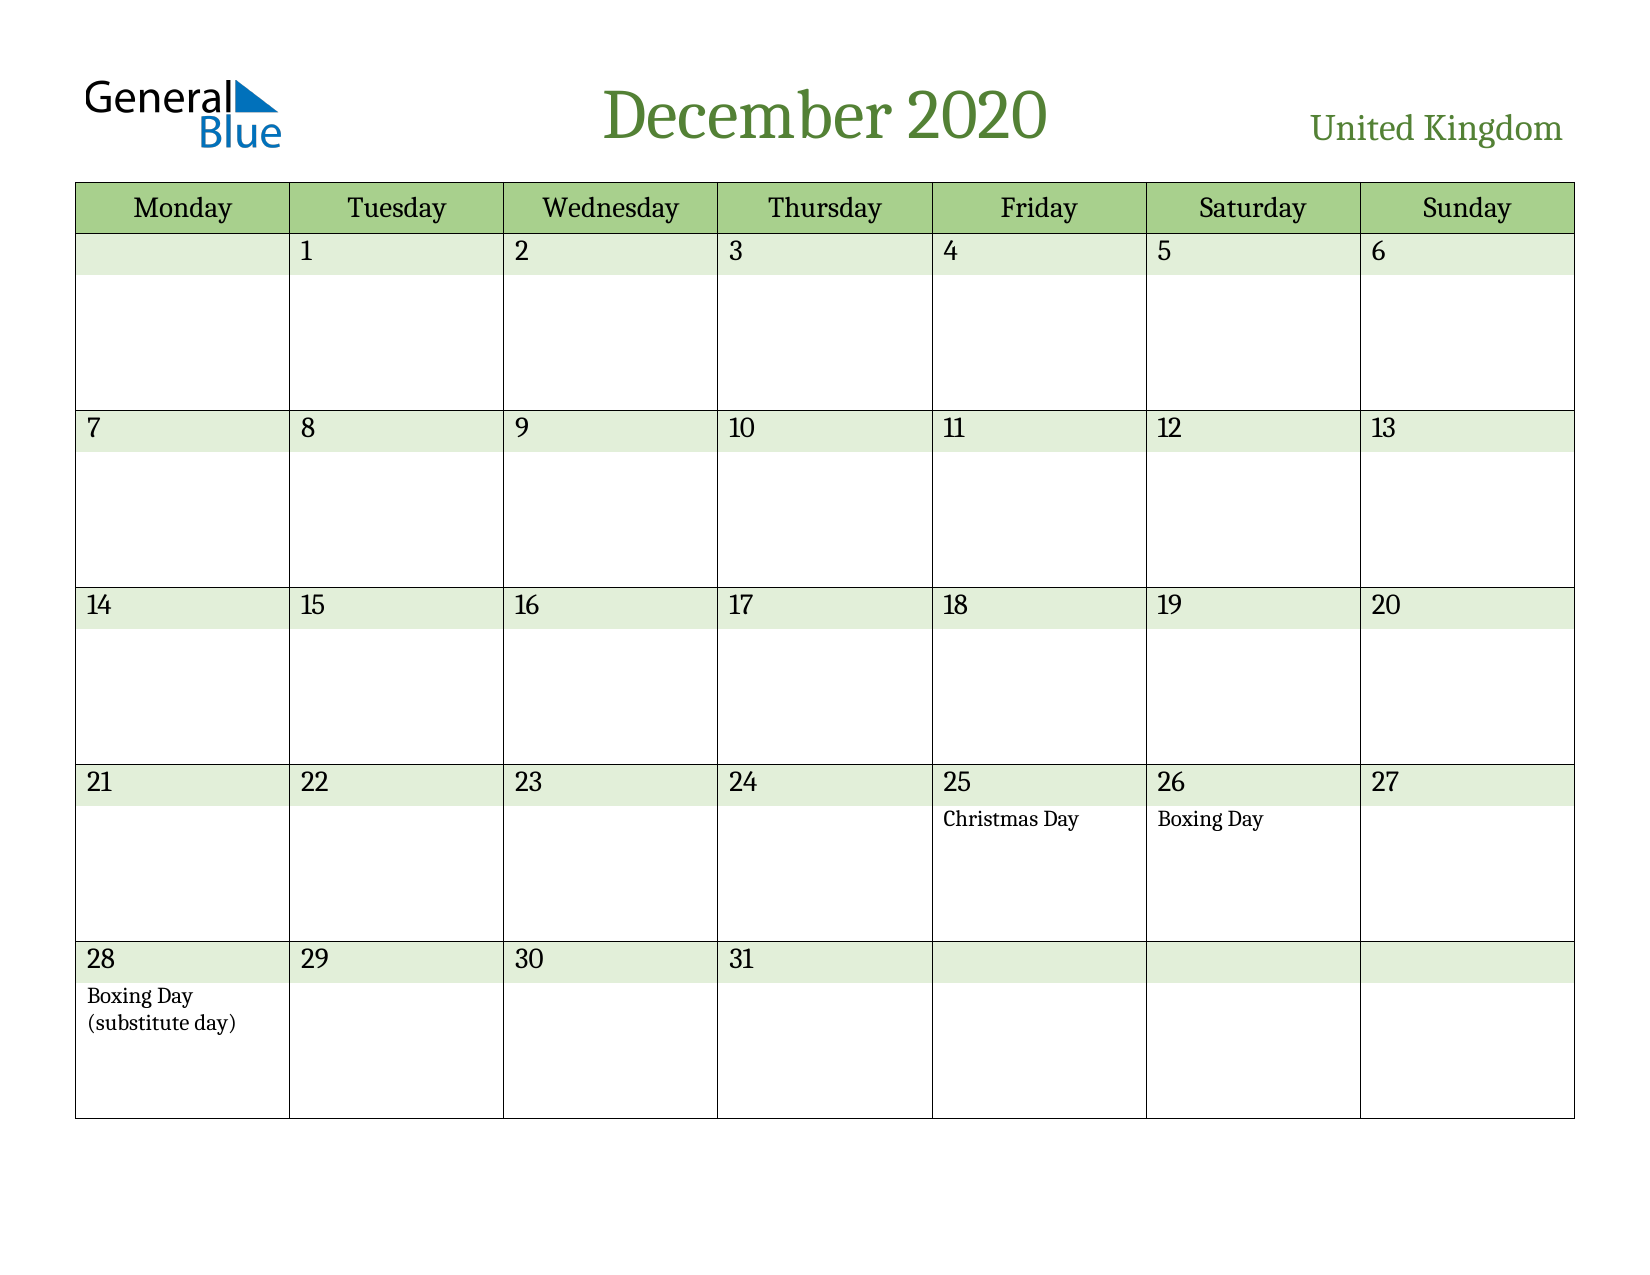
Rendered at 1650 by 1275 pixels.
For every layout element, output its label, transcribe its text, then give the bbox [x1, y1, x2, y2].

table_cell 1 [290, 234, 503, 275]
table_cell 5 [1147, 234, 1360, 275]
table_header United Kingdom [1146, 75, 1574, 182]
table_cell [1361, 629, 1574, 764]
table_cell 7 [76, 411, 289, 452]
table_cell [933, 983, 1146, 1118]
table_cell [933, 629, 1146, 764]
table_cell 18 [933, 588, 1146, 629]
table_cell [504, 275, 717, 410]
table_cell 12 [1147, 411, 1360, 452]
table_cell [1147, 275, 1360, 410]
table_cell 13 [1361, 411, 1574, 452]
table_cell [1361, 983, 1574, 1118]
table_cell [1147, 629, 1360, 764]
table_cell 30 [504, 942, 717, 983]
table_cell 17 [718, 588, 932, 629]
table_cell 8 [290, 411, 503, 452]
table_cell [504, 629, 717, 764]
table_cell Thursday [718, 183, 932, 233]
table_cell 6 [1361, 234, 1574, 275]
table_cell [290, 629, 503, 764]
table_cell [76, 275, 289, 410]
table_cell Sunday [1361, 183, 1574, 233]
table_cell [1147, 942, 1360, 983]
table_cell 28 [76, 942, 289, 983]
table_cell [76, 629, 289, 764]
table_cell [718, 275, 932, 410]
table_cell 23 [504, 765, 717, 806]
table_cell Boxing Day (substitute day) [76, 983, 289, 1118]
table_cell [504, 806, 717, 941]
table_cell 14 [76, 588, 289, 629]
table_cell [1147, 452, 1360, 587]
table_cell [718, 983, 932, 1118]
table_cell [290, 275, 503, 410]
picture [86, 80, 281, 148]
table_cell 19 [1147, 588, 1360, 629]
table_cell [933, 275, 1146, 410]
table_cell [718, 806, 932, 941]
table_cell [290, 983, 503, 1118]
table_cell 29 [290, 942, 503, 983]
table_cell [76, 806, 289, 941]
table_cell 24 [718, 765, 932, 806]
table_cell [504, 452, 717, 587]
table_cell 4 [933, 234, 1146, 275]
table_cell 22 [290, 765, 503, 806]
table_cell Friday [933, 183, 1146, 233]
table_cell [76, 452, 289, 587]
table_cell [1361, 452, 1574, 587]
table_cell Christmas Day [933, 806, 1146, 941]
table_cell [718, 629, 932, 764]
table_cell [1361, 942, 1574, 983]
table_cell Tuesday [290, 183, 503, 233]
table_cell [933, 452, 1146, 587]
table_cell [290, 806, 503, 941]
table_cell 2 [504, 234, 717, 275]
table_cell 27 [1361, 765, 1574, 806]
table_cell 9 [504, 411, 717, 452]
table_cell 16 [504, 588, 717, 629]
table_cell Boxing Day [1147, 806, 1360, 941]
table_header [76, 75, 503, 182]
table_cell 26 [1147, 765, 1360, 806]
table_cell [290, 452, 503, 587]
table_cell [1147, 983, 1360, 1118]
table_cell 21 [76, 765, 289, 806]
table_cell 10 [718, 411, 932, 452]
table_cell Wednesday [504, 183, 717, 233]
table_cell [933, 942, 1146, 983]
table_cell Saturday [1147, 183, 1360, 233]
table_cell 15 [290, 588, 503, 629]
table_cell 3 [718, 234, 932, 275]
table_cell 11 [933, 411, 1146, 452]
table_cell [1361, 806, 1574, 941]
table_cell [1361, 275, 1574, 410]
table_cell Monday [76, 183, 289, 233]
table_header December 2020 [504, 75, 1146, 182]
table_cell 20 [1361, 588, 1574, 629]
table_cell [718, 452, 932, 587]
table_cell [76, 234, 289, 275]
table_cell [504, 983, 717, 1118]
table_cell 25 [933, 765, 1146, 806]
table_cell 31 [718, 942, 932, 983]
